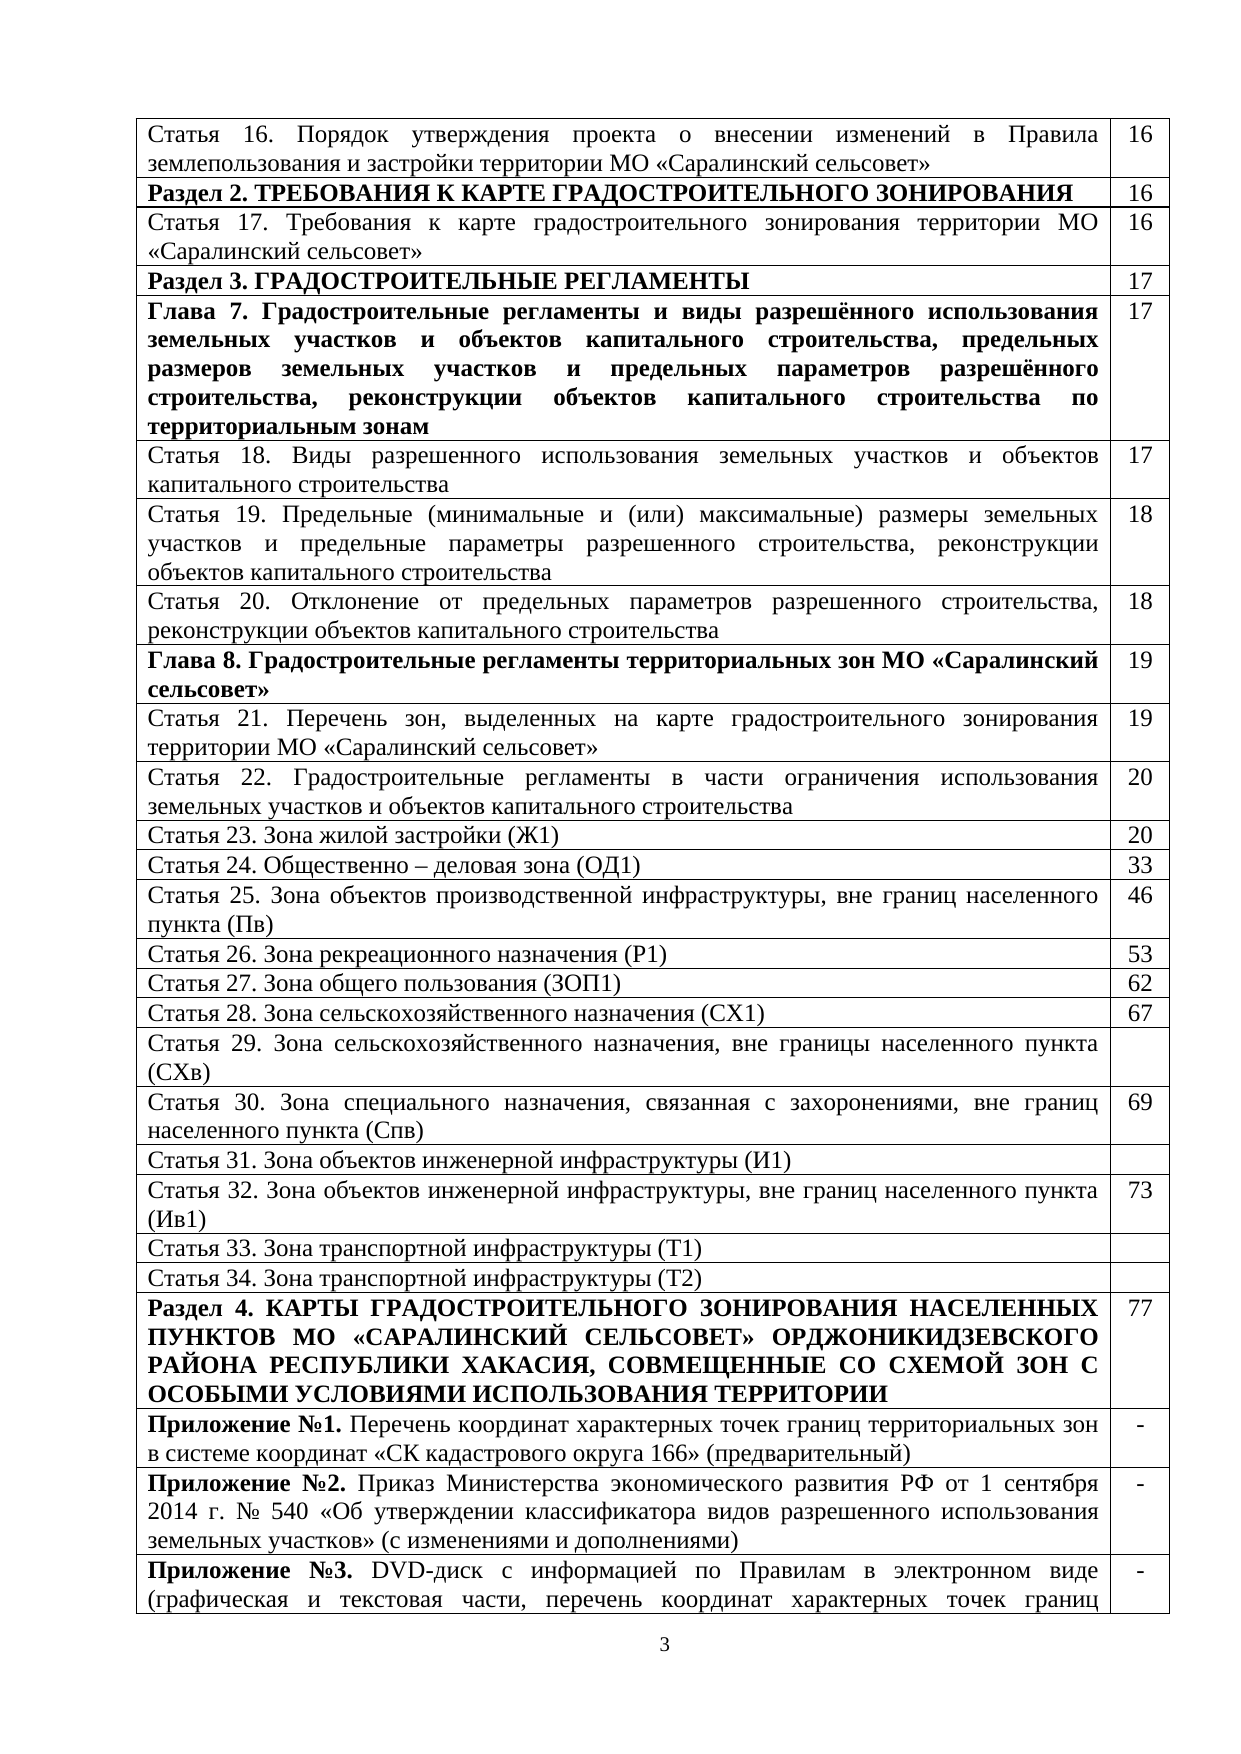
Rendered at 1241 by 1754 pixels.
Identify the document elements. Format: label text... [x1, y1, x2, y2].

table_cell Раздел 3. ГРАДОСТРОИТЕЛЬНЫЕ РЕГЛАМЕНТЫ [137, 266, 1110, 295]
table_cell Статья 16. Порядок утверждения проекта о внесении изменений в Правила землепользования и застройки территории МО «Саралинский сельсовет» [137, 119, 1110, 177]
table_cell [1111, 1263, 1169, 1292]
table_cell Статья 32. Зона объектов инженерной инфраструктуры, вне границ населенного пункта (Ив1) [137, 1175, 1110, 1232]
table_cell 77 [1111, 1293, 1169, 1408]
table_cell Статья 34. Зона транспортной инфраструктуры (Т2) [137, 1263, 1110, 1292]
table_cell Статья 29. Зона сельскохозяйственного назначения, вне границы населенного пункта (СХв) [137, 1028, 1110, 1086]
table_cell 19 [1111, 704, 1169, 761]
table_cell 19 [1111, 645, 1169, 702]
table_cell 18 [1111, 499, 1169, 585]
table_cell [1111, 1028, 1169, 1086]
table_cell Глава 7. Градостроительные регламенты и виды разрешённого использования земельных участков и объектов капитального строительства, предельных размеров земельных участков и предельных параметров разрешённого строительства, реконструкции объектов капитального строительства по территориальным зонам [137, 296, 1110, 439]
table_cell Статья 20. Отклонение от предельных параметров разрешенного строительства, реконструкции объектов капитального строительства [137, 586, 291, 644]
table_cell 20 [1111, 762, 1169, 819]
table_cell 69 [1111, 1087, 1169, 1144]
table_cell Статья 17. Требования к карте градостроительного зонирования территории МО «Саралинский сельсовет» [137, 208, 1110, 265]
table_cell - [1111, 1555, 1169, 1612]
table_cell Статья 33. Зона транспортной инфраструктуры (Т1) [137, 1234, 1110, 1262]
table_cell Статья 20. Отклонение от предельных параметров разрешенного строительства, реконструкции объектов капитального строительства [719, 586, 1110, 644]
table_cell Статья 30. Зона специального назначения, связанная с захоронениями, вне границ населенного пункта (Спв) [137, 1087, 1110, 1144]
table_cell 17 [1111, 266, 1169, 295]
table_cell Статья 27. Зона общего пользования (ЗОП1) [137, 969, 1110, 997]
table_cell 67 [1111, 998, 1169, 1027]
table_cell - [1111, 1468, 1169, 1554]
table_cell 17 [1111, 441, 1169, 498]
table_cell Статья 23. Зона жилой застройки (Ж1) [137, 821, 1110, 849]
table_cell [1111, 1234, 1169, 1262]
table_cell Статья 18. Виды разрешенного использования земельных участков и объектов капитального строительства [449, 441, 1110, 498]
table_cell Статья 18. Виды разрешенного использования земельных участков и объектов капитального строительства [137, 441, 292, 498]
table_cell Статья 25. Зона объектов производственной инфраструктуры, вне границ населенного пункта (Пв) [137, 880, 1110, 938]
table_cell Статья 24. Общественно – деловая зона (ОД1) [137, 850, 1110, 879]
table_cell 33 [1111, 850, 1169, 879]
table_cell 46 [1111, 880, 1169, 938]
table_cell Приложение №2. Приказ Министерства экономического развития РФ от 1 сентября 2014 г. № 540 «Об утверждении классификатора видов разрешенного использования земельных участков» (с изменениями и дополнениями) [137, 1468, 1110, 1554]
table_cell 18 [1111, 586, 1169, 644]
table_cell Статья 28. Зона сельскохозяйственного назначения (СХ1) [137, 998, 1110, 1027]
table_cell 62 [1111, 969, 1169, 997]
table_cell Статья 26. Зона рекреационного назначения (Р1) [137, 939, 1110, 967]
table_cell Приложение №1. Перечень координат характерных точек границ территориальных зон в системе координат «СК кадастрового округа 166» (предварительный) [137, 1409, 1110, 1467]
table_cell - [1111, 1409, 1169, 1467]
table_cell 53 [1111, 939, 1169, 967]
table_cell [137, 1555, 1110, 1612]
table_cell 73 [1111, 1175, 1169, 1232]
table_cell Раздел 4. КАРТЫ ГРАДОСТРОИТЕЛЬНОГО ЗОНИРОВАНИЯ НАСЕЛЕННЫХ ПУНКТОВ МО «САРАЛИНСКИЙ СЕЛЬСОВЕТ» ОРДЖОНИКИДЗЕВСКОГО РАЙОНА РЕСПУБЛИКИ ХАКАСИЯ, СОВМЕЩЕННЫЕ СО СХЕМОЙ ЗОН С ОСОБЫМИ УСЛОВИЯМИ ИСПОЛЬЗОВАНИЯ ТЕРРИТОРИИ [137, 1293, 1110, 1408]
table_cell Статья 22. Градостроительные регламенты в части ограничения использования земельных участков и объектов капитального строительства [137, 762, 1110, 819]
table_cell Статья 19. Предельные (минимальные и (или) максимальные) размеры земельных участков и предельные параметры разрешенного строительства, реконструкции объектов капитального строительства [137, 499, 1110, 585]
table_cell Раздел 2. ТРЕБОВАНИЯ К КАРТЕ ГРАДОСТРОИТЕЛЬНОГО ЗОНИРОВАНИЯ [137, 178, 1110, 206]
table_cell 16 [1111, 178, 1169, 206]
table_cell [1111, 1145, 1169, 1174]
table_cell 16 [1111, 119, 1169, 177]
table_cell 20 [1111, 821, 1169, 849]
table_cell Статья 21. Перечень зон, выделенных на карте градостроительного зонирования территории МО «Саралинский сельсовет» [137, 704, 1110, 761]
table_cell 16 [1111, 208, 1169, 265]
table_cell Глава 8. Градостроительные регламенты территориальных зон МО «Саралинский сельсовет» [137, 645, 1110, 702]
table_cell Статья 31. Зона объектов инженерной инфраструктуры (И1) [137, 1145, 1110, 1174]
table_cell 17 [1111, 296, 1169, 439]
